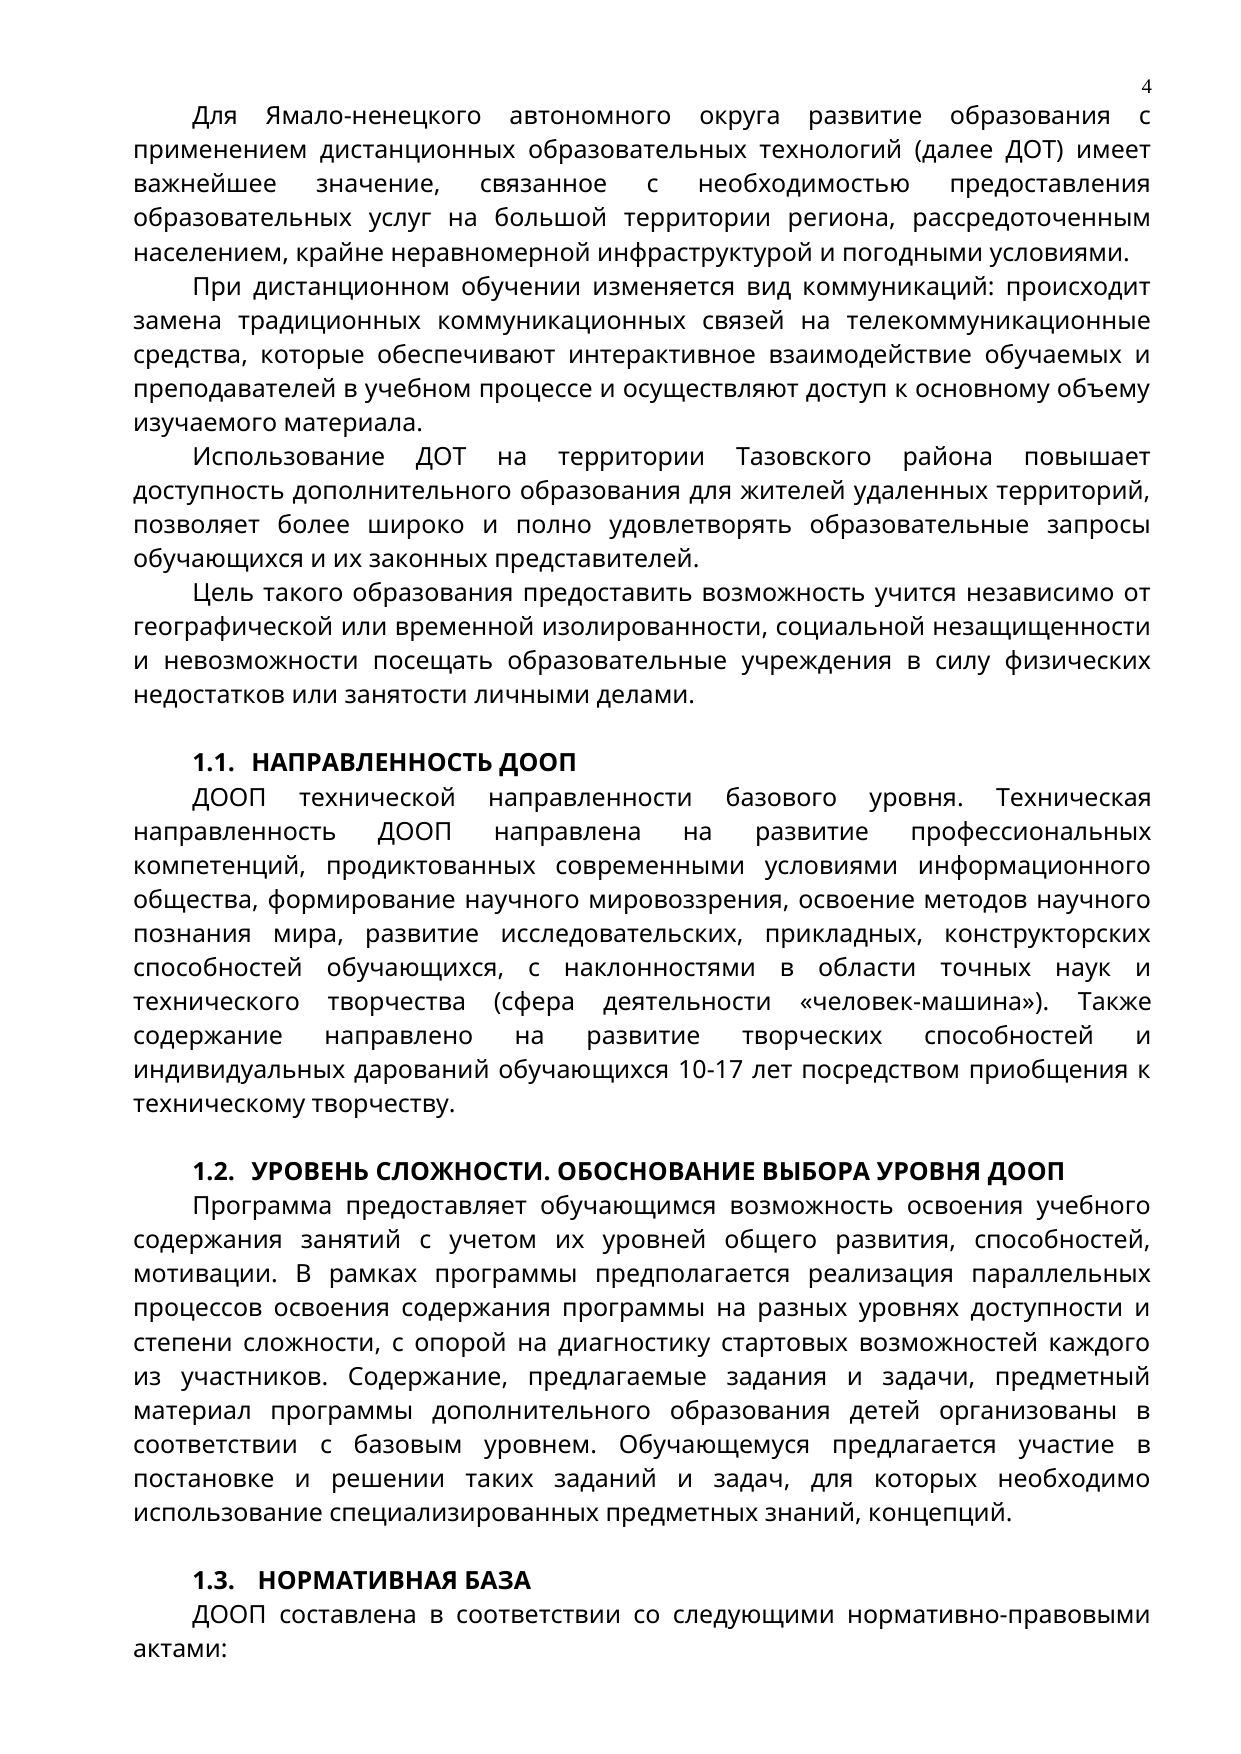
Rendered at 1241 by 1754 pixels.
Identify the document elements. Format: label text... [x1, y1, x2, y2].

text Использование ДОТ на территории Тазовского района повышает доступность дополнительного образования для жителей удаленных территорий, позволяет более широко и полно удовлетворять образовательные запросы обучающихся и их законных представителей. [133, 438, 1152, 575]
text Для Ямало-ненецкого автономного округа развитие образования с применением дистанционных образовательных технологий (далее ДОТ) имеет важнейшее значение, связанное с необходимостью предоставления образовательных услуг на большой территории региона, рассредоточенным населением, крайне неравномерной инфраструктурой и погодными условиями. [133, 98, 1152, 268]
text Цель такого образования предоставить возможность учится независимо от географической или временной изолированности, социальной незащищенности и невозможности посещать образовательные учреждения в силу физических недостатков или занятости личными делами. [133, 575, 1152, 711]
text Программа предоставляет обучающимся возможность освоения учебного содержания занятий с учетом их уровней общего развития, способностей, мотивации. В рамках программы предполагается реализация параллельных процессов освоения содержания программы на разных уровнях доступности и степени сложности, с опорой на диагностику стартовых возможностей каждого из участников. Содержание, предлагаемые задания и задачи, предметный материал программы дополнительного образования детей организованы в соответствии c базовым уровнем. Обучающемуся предлагается участие в постановке и решении таких заданий и задач, для которых необходимо использование специализированных предметных знаний, концепций. [133, 1188, 1152, 1528]
list НОРМАТИВНАЯ БАЗА [192, 1563, 1152, 1597]
list НАПРАВЛЕННОСТЬ ДООП [192, 745, 1152, 779]
text При дистанционном обучении изменяется вид коммуникаций: происходит замена традиционных коммуникационных связей на телекоммуникационные средства, которые обеспечивают интерактивное взаимодействие обучаемых и преподавателей в учебном процессе и осуществляют доступ к основному объему изучаемого материала. [133, 268, 1152, 438]
text ДООП технической направленности базового уровня. Техническая направленность ДООП направлена на развитие профессиональных компетенций, продиктованных современными условиями информационного общества, формирование научного мировоззрения, освоение методов научного познания мира, развитие исследовательских, прикладных, конструкторских способностей обучающихся, с наклонностями в области точных наук и технического творчества (сфера деятельности «человек-машина»). Также содержание направлено на развитие творческих способностей и индивидуальных дарований обучающихся 10-17 лет посредством приобщения к техническому творчеству. [133, 779, 1152, 1120]
list УРОВЕНЬ СЛОЖНОСТИ. ОБОСНОВАНИЕ ВЫБОРА УРОВНЯ ДООП [192, 1154, 1152, 1188]
text ДООП составлена в соответствии со следующими нормативно-правовыми актами: [133, 1597, 1152, 1665]
